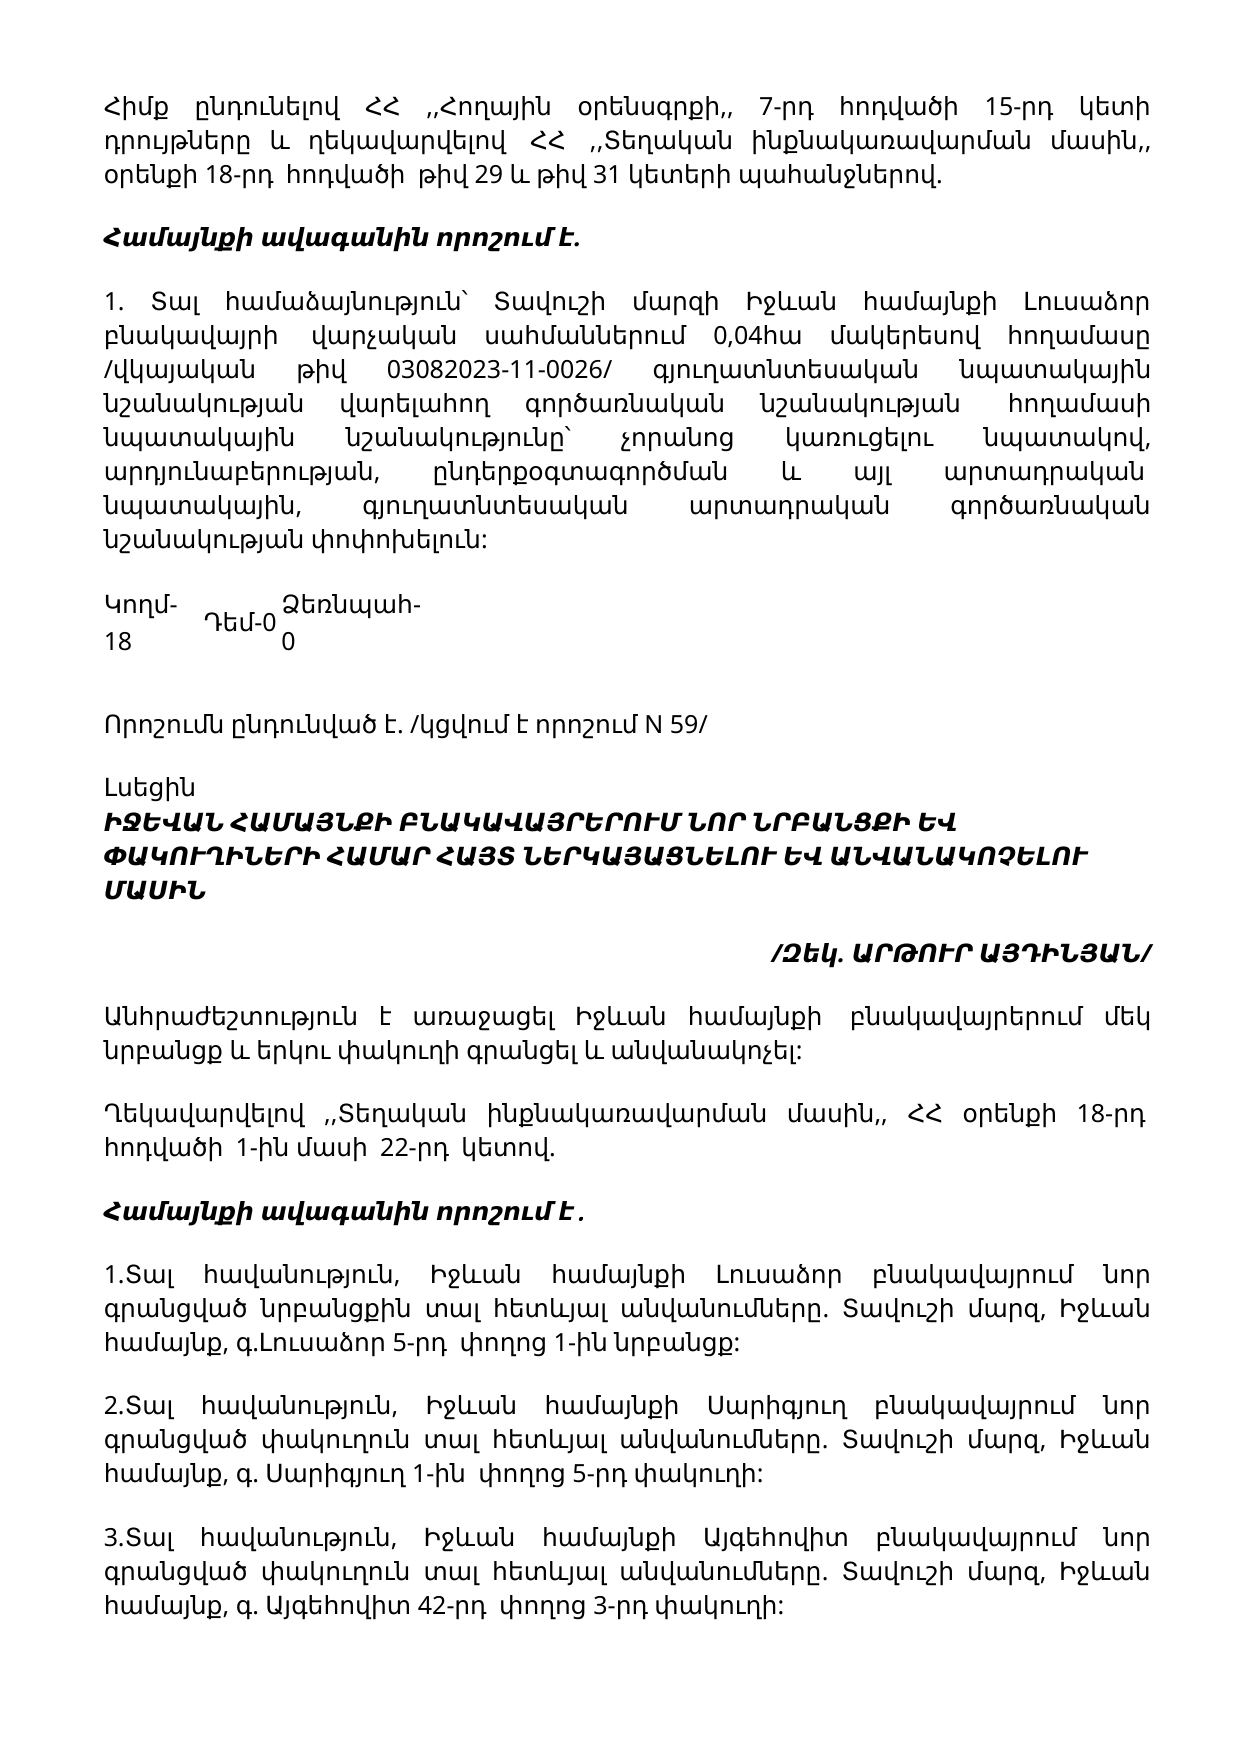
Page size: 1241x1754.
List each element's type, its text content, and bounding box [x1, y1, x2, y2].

text 3.Տալ հավանություն, Իջևան համայնքի Այգեհովիտ բնակավայրում նոր գրանցված փակուղուն տալ հետևյալ անվանումները. Տավուշի մարզ, Իջևան համայնք, գ. Այգեհովիտ 42-րդ փողոց 3-րդ փակուղի: [103, 1519, 1151, 1621]
text Համայնքի ավագանին որոշում է․ [103, 1193, 1151, 1227]
text Ղեկավարվելով ,,Տեղական ինքնակառավարման մասին,, ՀՀ օրենքի 18-րդ հոդվածի 1-ին մասի 22-րդ կետով. [103, 1096, 1151, 1164]
table_header Ձեռնպահ-0 [280, 585, 424, 678]
text Հիմք ընդունելով ՀՀ ,,Հողային օրենսգրքի,, 7-րդ հոդվածի 15-րդ կետի դրույթները և ղեկավարվելով ՀՀ ,,Տեղական ինքնակառավարման մասին,, օրենքի 18-րդ հոդվածի թիվ 29 և թիվ 31 կետերի պահանջներով. [103, 89, 1151, 191]
text 1.Տալ հավանություն, Իջևան համայնքի Լուսաձոր բնակավայրում նոր գրանցված նրբանցքին տալ հետևյալ անվանումները. Տավուշի մարզ, Իջևան համայնք, գ.Լուսաձոր 5-րդ փողոց 1-ին նրբանցք: [103, 1257, 1151, 1359]
text 2.Տալ հավանություն, Իջևան համայնքի Սարիգյուղ բնակավայրում նոր գրանցված փակուղուն տալ հետևյալ անվանումները. Տավուշի մարզ, Իջևան համայնք, գ. Սարիգյուղ 1-ին փողոց 5-րդ փակուղի: [103, 1388, 1151, 1490]
table_header Դեմ-0 [202, 585, 280, 678]
text Որոշումն ընդունված է. /կցվում է որոշում N 59/ [103, 707, 1151, 741]
text Լսեցին ԻՋԵՎԱՆ ՀԱՄԱՅՆՔԻ ԲՆԱԿԱՎԱՅՐԵՐՈՒՄ ՆՈՐ ՆՐԲԱՆՑՔԻ ԵՎ ՓԱԿՈՒՂԻՆԵՐԻ ՀԱՄԱՐ ՀԱՅՏ ՆԵՐԿԱՅԱՑՆԵԼՈՒ ԵՎ ԱՆՎԱՆԱԿՈՉԵԼՈՒ ՄԱՍԻՆ [103, 770, 1151, 906]
text /Զեկ. ԱՐԹՈՒՐ ԱՅԴԻՆՅԱՆ/ [103, 936, 1151, 969]
text Անհրաժեշտություն է առաջացել Իջևան համայնքի բնակավայրերում մեկ նրբանցք և երկու փակուղի գրանցել և անվանակոչել: [103, 999, 1151, 1067]
text Համայնքի ավագանին որոշում է. [103, 220, 1151, 254]
table_header Կողմ-18 [102, 585, 202, 678]
text 1. Տալ համաձայնություն՝ Տավուշի մարզի Իջևան համայնքի Լուսաձոր բնակավայրի վարչական սահմաններում 0,04հա մակերեսով հողամասը /վկայական թիվ 03082023-11-0026/ գյուղատնտեսական նպատակային նշանակության վարելահող գործառնական նշանակության հողամասի նպատակային նշանակությունը՝ չորանոց կառուցելու նպատակով, արդյունաբերության, ընդերքօգտագործման և այլ արտադրական նպատակային, գյուղատնտեսական արտադրական գործառնական նշանակության փոփոխելուն: [103, 283, 1151, 556]
